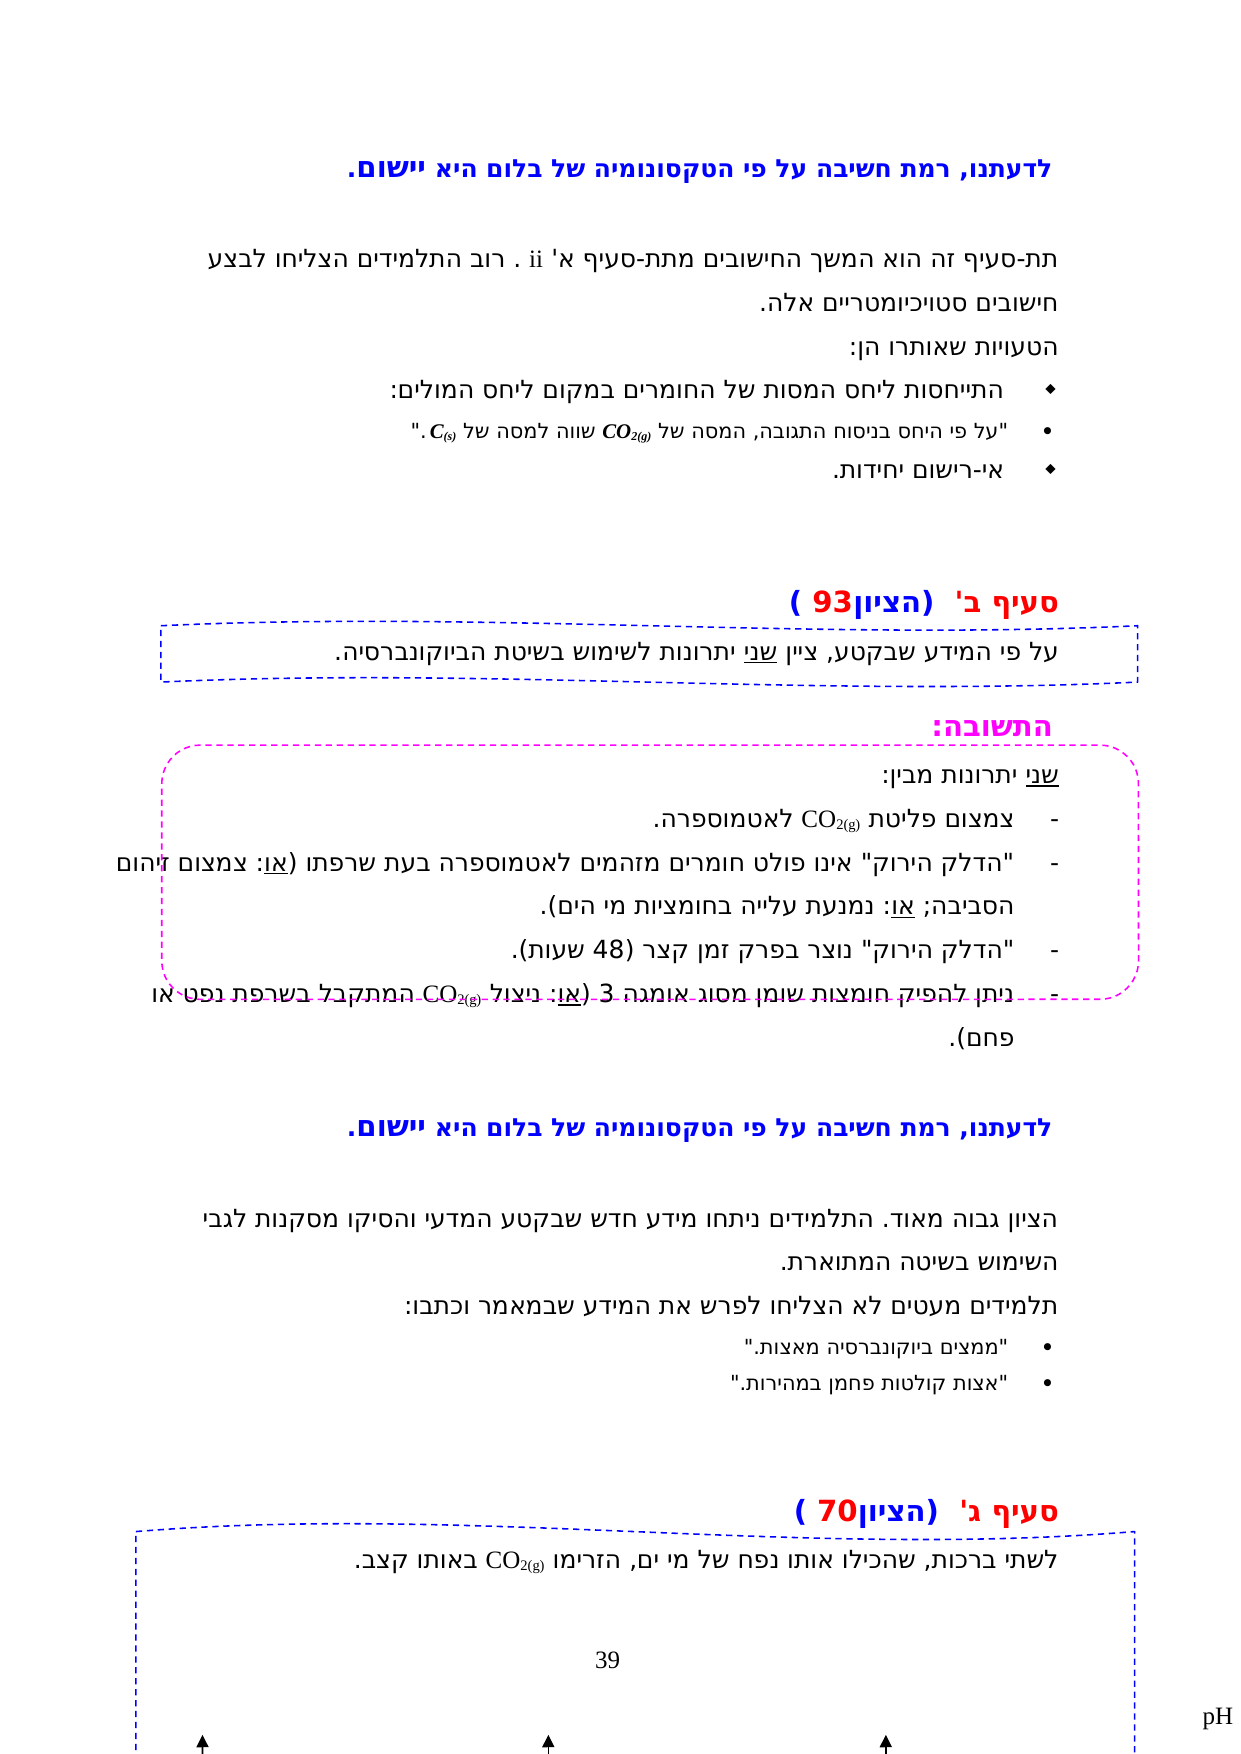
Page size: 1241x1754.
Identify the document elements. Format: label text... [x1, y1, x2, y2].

text סעיף ב' (הציון93 ) [162, 586, 1059, 620]
text לשתי ברכות, שהכילו אותו נפח של מי ים, הזרימו CO2(g) באותו קצב. [133, 1545, 1059, 1574]
text אי-רישום יחידות. [148, 456, 1059, 485]
text התייחסות ליחס המסות של החומרים במקום ליחס המולים: [148, 375, 1059, 404]
text סעיף ג' (הציון70 ) [162, 1494, 1059, 1528]
text "ממצים ביוקונברסיה מאצות." [162, 1335, 1053, 1359]
text "אצות קולטות פחמן במהירות." [162, 1371, 1053, 1396]
text לדעתנו, רמת חשיבה על פי הטקסונומיה של בלום היא יישום. [162, 150, 1053, 184]
text הציון גבוה מאוד. התלמידים ניתחו מידע חדש שבקטע המדעי והסיקו מסקנות לגבי השימוש בשיטה המתוארת. [148, 1204, 1059, 1277]
text תלמידים מעטים לא הצליחו לפרש את המידע שבמאמר וכתבו: [148, 1291, 1059, 1320]
text התשובה: [162, 709, 1053, 743]
text - צמצום פליטת CO2(g) לאטמוספרה. [103, 804, 1059, 833]
text תת-סעיף זה הוא המשך החישובים מתת-סעיף א' ii . רוב התלמידים הצליחו לבצע חישובים סטויכיומטריים אלה. [148, 244, 1059, 317]
text - ניתן להפיק חומצות שומן מסוג אומגה 3 (או: ניצול CO2(g) המתקבל בשרפת נפט או פחם). [103, 979, 1059, 1052]
text שני יתרונות מבין: [103, 760, 1059, 789]
text לדעתנו, רמת חשיבה על פי הטקסונומיה של בלום היא יישום. [162, 1110, 1053, 1144]
text על פי המידע שבקטע, ציין שני יתרונות לשימוש בשיטת הביוקונברסיה. [103, 637, 1059, 666]
text - "הדלק הירוק" אינו פולט חומרים מזהמים לאטמוספרה בעת שרפתו (או: צמצום זיהום הסביבה; או: נמנעת עלייה בחומציות מי הים). [103, 848, 1059, 921]
text "על פי היחס בניסוח התגובה, המסה של CO2(g) שווה למסה של C(s) ." [162, 419, 1053, 443]
text - "הדלק הירוק" נוצר בפרק זמן קצר (48 שעות). [103, 935, 1059, 964]
text הטעויות שאותרו הן: [148, 332, 1059, 361]
